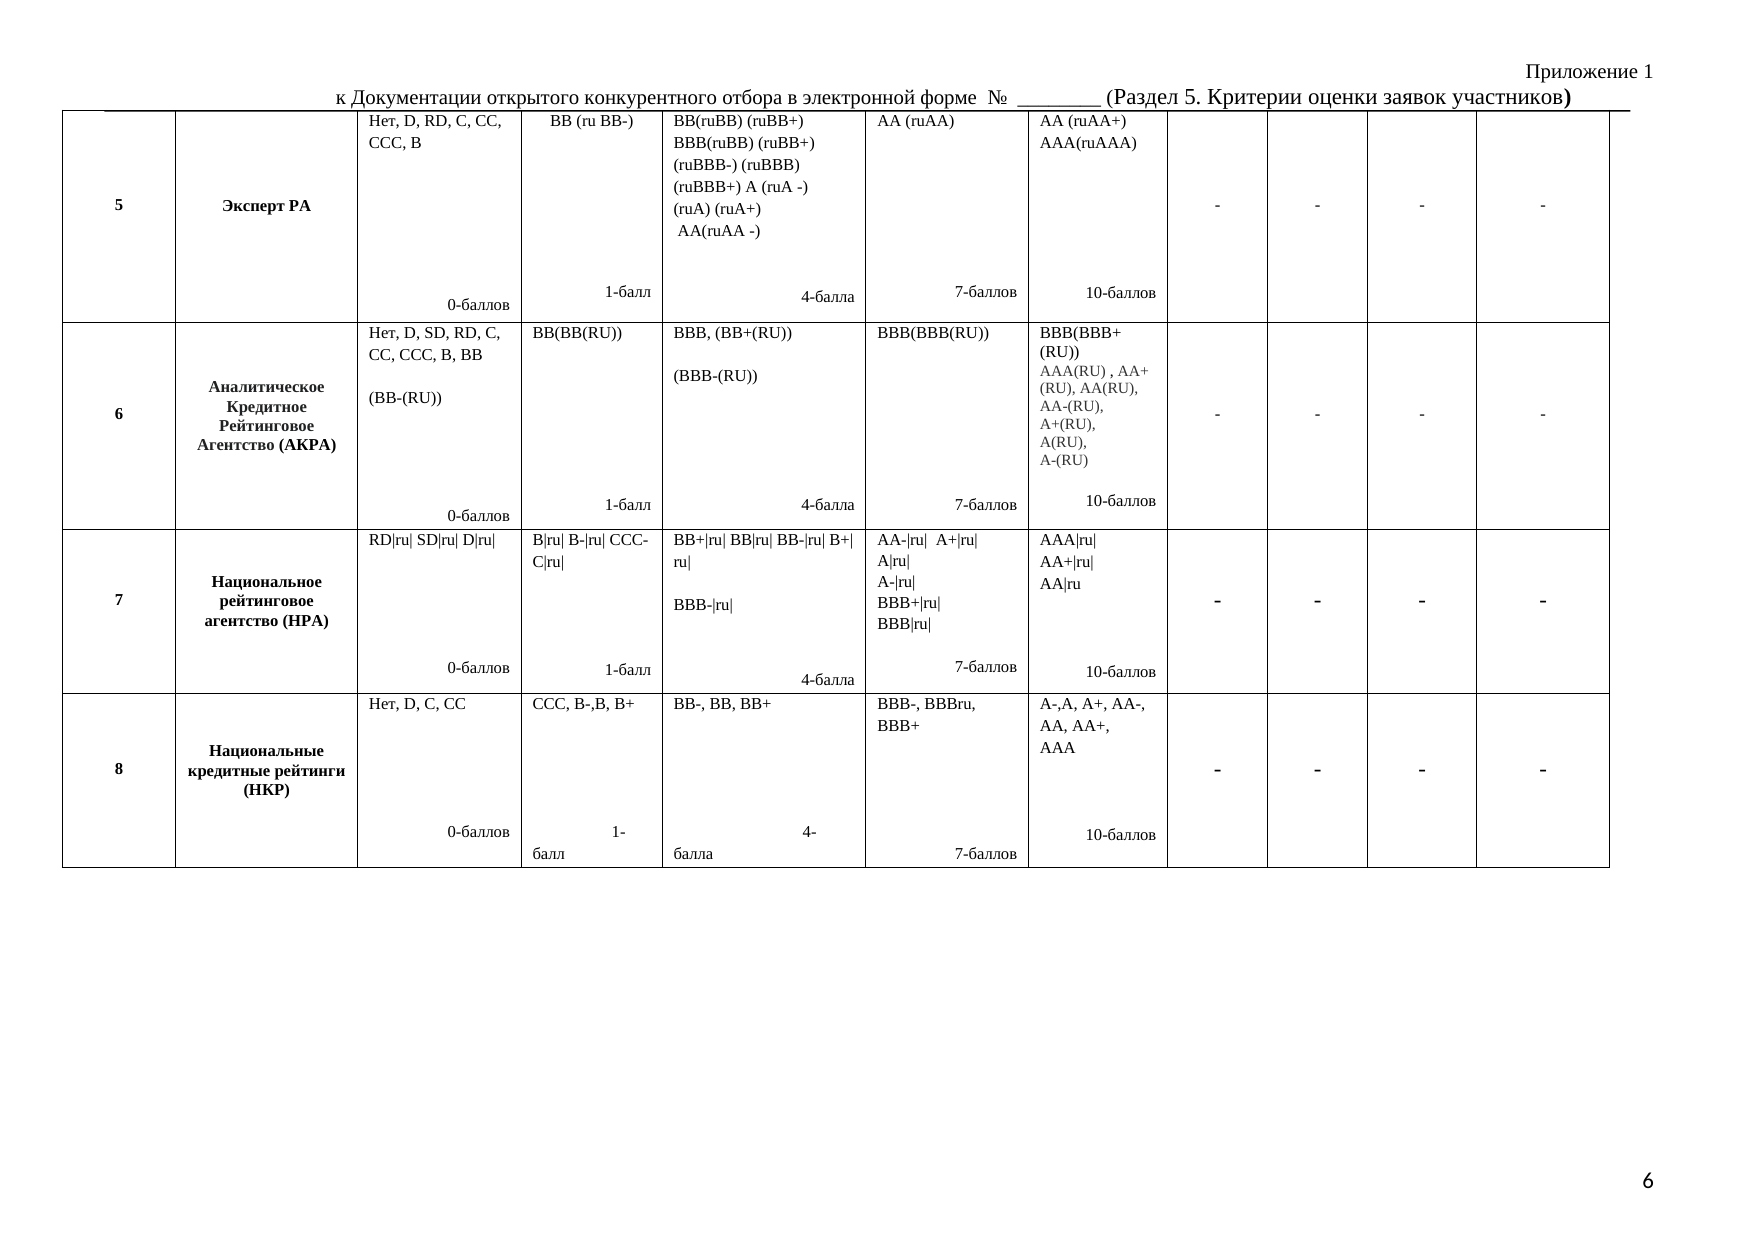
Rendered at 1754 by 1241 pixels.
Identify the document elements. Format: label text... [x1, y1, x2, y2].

table_cell - [1268, 323, 1367, 529]
table_cell BB-, BB, BB+ 4-балла [663, 694, 865, 867]
table_cell АА-|ru| А+|ru| А|ru| А-|ru| ВВВ+|ru| ВВВ|ru| 7-баллов [866, 530, 1028, 693]
table_cell - [1168, 530, 1267, 693]
table_cell В|ru| В-|ru| ССС-С|ru| 1-балл [522, 530, 662, 693]
table_cell BB(BB(RU)) 1-балл [522, 323, 662, 529]
table_cell - [1268, 530, 1367, 693]
table_cell - [1477, 111, 1609, 322]
table_cell - [1368, 530, 1476, 693]
table_cell - [1368, 323, 1476, 529]
table_cell - [1477, 530, 1609, 693]
table_cell - [1268, 694, 1367, 867]
table_cell ВВ+|ru| ВВ|ru| ВВ-|ru| В+|ru| ВВВ-|ru| 4-балла [663, 530, 865, 693]
table_cell Аналитическое Кредитное Рейтинговое Агентство (АКРА) [176, 323, 357, 529]
table_cell Нет, D, C, CC 0-баллов [358, 694, 521, 867]
table_cell BB (ru BB-) 1-балл [522, 111, 662, 322]
table_cell - [1477, 323, 1609, 529]
table_cell A-,A, A+, AA-, AA, AA+, AAA 10-баллов [1029, 694, 1167, 867]
table_cell BB(ruBB) (ruBB+) BBB(ruBB) (ruBB+) (ruBBB-) (ruBBB) (ruBBB+) A (ruA -) (ruA) (ruA+) AA(ruAA -) 4-балла [663, 111, 865, 322]
table_cell - [1268, 111, 1367, 322]
table_cell BBB(BBB(RU)) 7-баллов [866, 323, 1028, 529]
table_cell - [1168, 111, 1267, 322]
table_cell - [1477, 694, 1609, 867]
table_cell Нет, D, SD, RD, C, CC, CCC, B, BB (BB-(RU)) 0-баллов [358, 323, 521, 529]
table_cell AA (ruAA+) AAA(ruAAA) 10-баллов [1029, 111, 1167, 322]
table_cell - [1368, 694, 1476, 867]
table_cell 7 [63, 530, 175, 693]
table_cell RD|ru| SD|ru| D|ru| 0-баллов [358, 530, 521, 693]
table_cell AA (ruAA) 7-баллов [866, 111, 1028, 322]
table_cell Национальное рейтинговое агентство (НРА) [176, 530, 357, 693]
table_cell - [1168, 323, 1267, 529]
table_cell - [1368, 111, 1476, 322]
table_cell Эксперт РА [176, 111, 357, 322]
table_cell Нет, D, RD, C, CC, CCC, B 0-баллов [358, 111, 521, 322]
table_cell CCC, B-,B, B+ 1-балл [522, 694, 662, 867]
table_cell 6 [63, 323, 175, 529]
table_cell BBB-, BBBru, BBB+ 7-баллов [866, 694, 1028, 867]
table_cell 8 [63, 694, 175, 867]
table_cell ААА|ru| АА+|ru| АА|ru 10-баллов [1029, 530, 1167, 693]
table_cell BBB, (BB+(RU)) (BBB-(RU)) 4-балла [663, 323, 865, 529]
table_cell BBB(BBB+(RU)) AAA(RU) , AA+(RU), AA(RU), AA-(RU), A+(RU), A(RU), A-(RU) 10-баллов [1029, 323, 1167, 529]
table_cell 5 [63, 111, 175, 322]
table_cell Национальные кредитные рейтинги (НКР) [176, 694, 357, 867]
table_cell - [1168, 694, 1267, 867]
